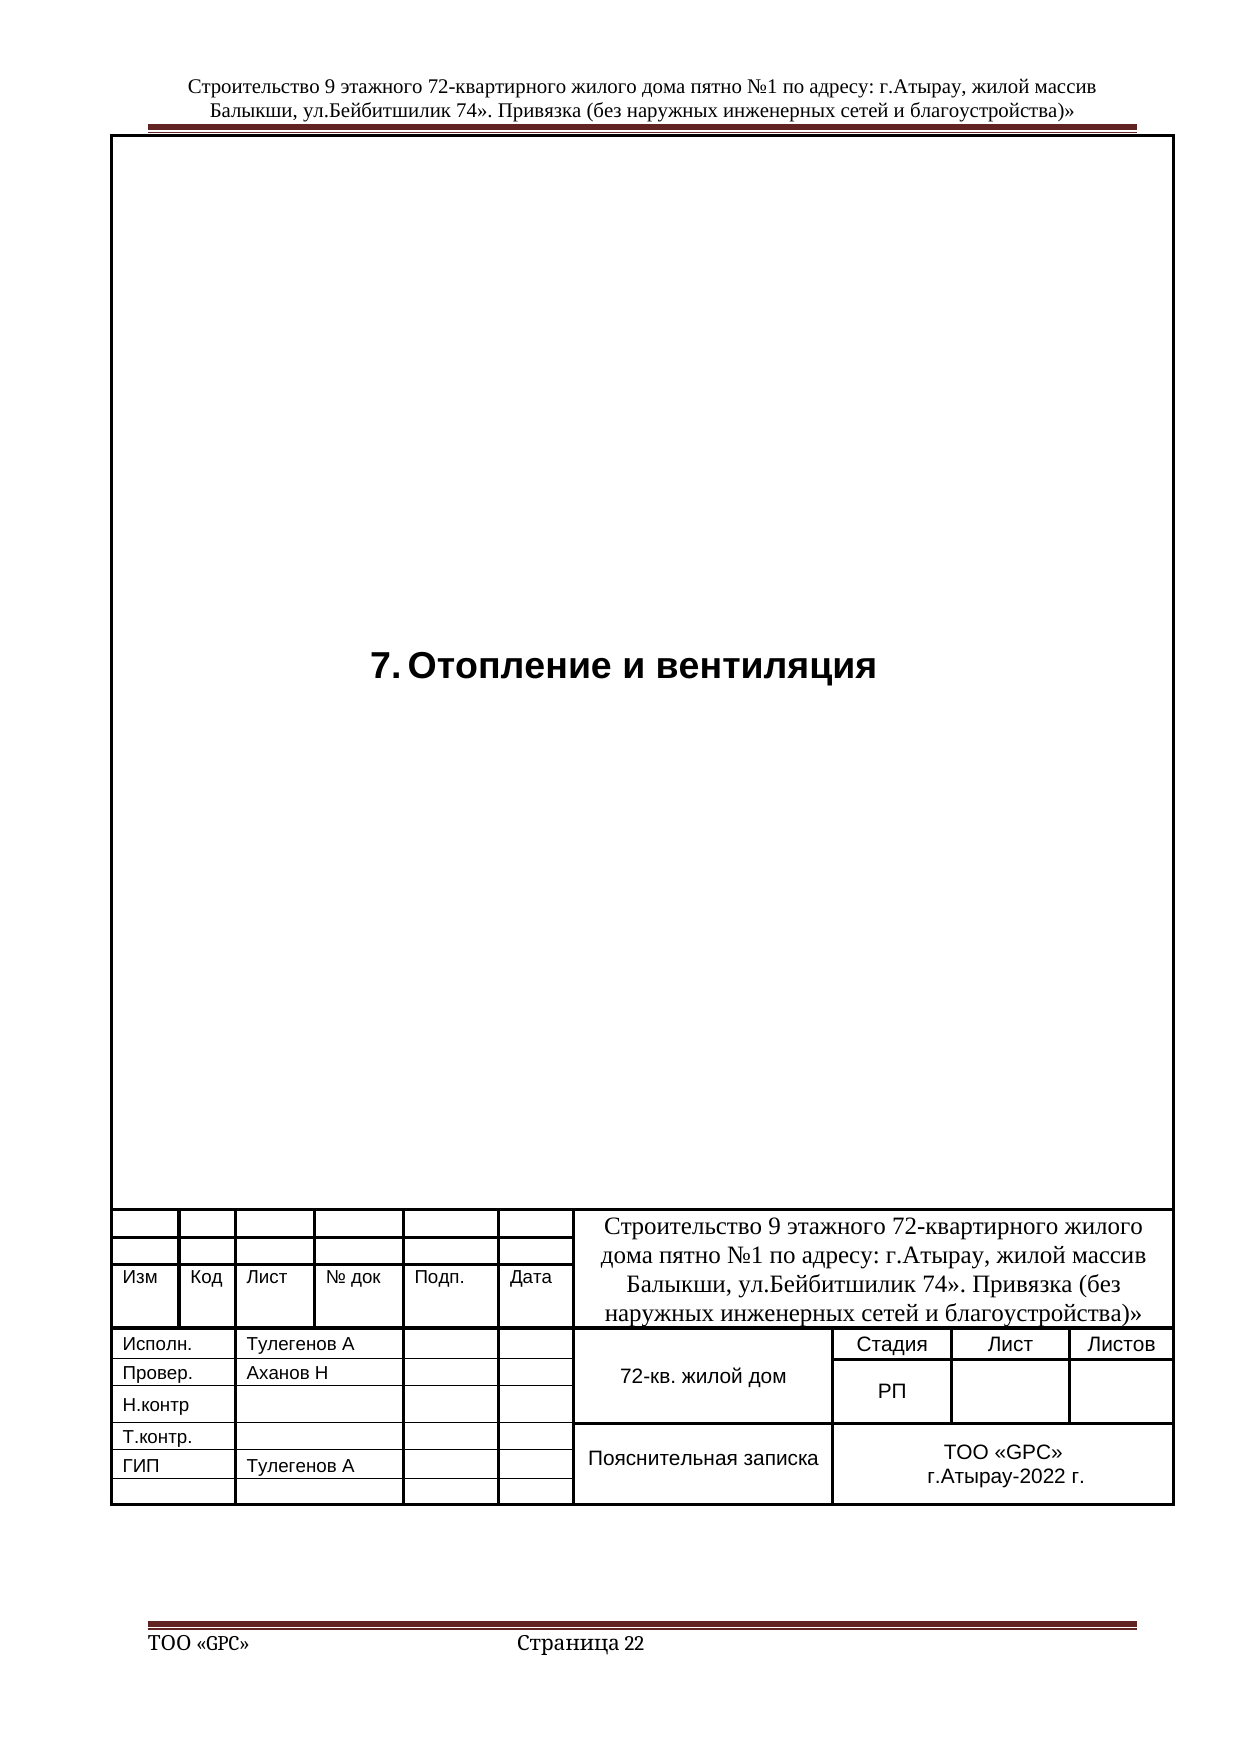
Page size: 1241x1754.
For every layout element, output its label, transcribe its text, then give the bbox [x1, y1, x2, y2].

table_cell ГИП [113, 1450, 234, 1478]
table_cell 72-кв. жилой дом [575, 1330, 831, 1422]
table_cell [500, 1450, 572, 1478]
table_cell ТОО «GPC» г.Атырау-2022 г. [834, 1425, 1172, 1503]
table_cell [500, 1359, 572, 1385]
table_cell [113, 1211, 177, 1236]
table_cell [316, 1239, 402, 1263]
table_cell [405, 1239, 497, 1263]
table_cell Изм [113, 1266, 177, 1326]
table_cell [405, 1479, 497, 1503]
table_cell Стадия [834, 1330, 950, 1357]
table_cell Лист [953, 1330, 1068, 1357]
table_cell [237, 1239, 313, 1263]
table_cell [500, 1479, 572, 1503]
table_cell Тулегенов А [237, 1330, 402, 1357]
table_cell Провер. [113, 1359, 234, 1385]
table_cell [500, 1239, 572, 1263]
table_cell [953, 1361, 1068, 1422]
table_cell [500, 1423, 572, 1449]
table_cell [181, 1239, 234, 1263]
table_cell Подп. [405, 1266, 497, 1326]
table_cell [500, 1330, 572, 1357]
table_cell Пояснительная записка [575, 1425, 831, 1503]
table_cell Н.контр [113, 1386, 234, 1422]
table_cell РП [834, 1361, 950, 1422]
table_cell [405, 1211, 497, 1236]
table_cell Исполн. [113, 1330, 234, 1357]
table_cell № док [316, 1266, 402, 1326]
table_cell [237, 1211, 313, 1236]
table_cell [405, 1423, 497, 1449]
table_cell [405, 1330, 497, 1357]
table_cell Листов [1071, 1330, 1172, 1357]
table_cell [237, 1386, 402, 1422]
table_cell [1071, 1361, 1172, 1422]
table_cell Лист [237, 1266, 313, 1326]
table_cell Аханов Н [237, 1359, 402, 1385]
table_header Отопление и вентиляция [113, 137, 1172, 1208]
table_cell Строительство 9 этажного 72-квартирного жилого дома пятно №1 по адресу: г.Атырау, жилой массив Балыкши, ул.Бейбитшилик 74». Привязка (без наружных инженерных сетей и благоустройства)» [575, 1211, 1172, 1326]
table_cell [237, 1479, 402, 1503]
table_cell Дата [500, 1266, 572, 1326]
table_cell Т.контр. [113, 1423, 234, 1449]
table_cell [113, 1479, 234, 1503]
table_cell [181, 1211, 234, 1236]
table_cell [237, 1423, 402, 1449]
table_cell [113, 1239, 177, 1263]
table_cell Тулегенов А [237, 1450, 402, 1478]
table_cell [500, 1386, 572, 1422]
table_cell Код [181, 1266, 234, 1326]
table_cell [405, 1359, 497, 1385]
table_cell [405, 1450, 497, 1478]
table_cell [316, 1211, 402, 1236]
table_cell [500, 1211, 572, 1236]
table_cell [405, 1386, 497, 1422]
